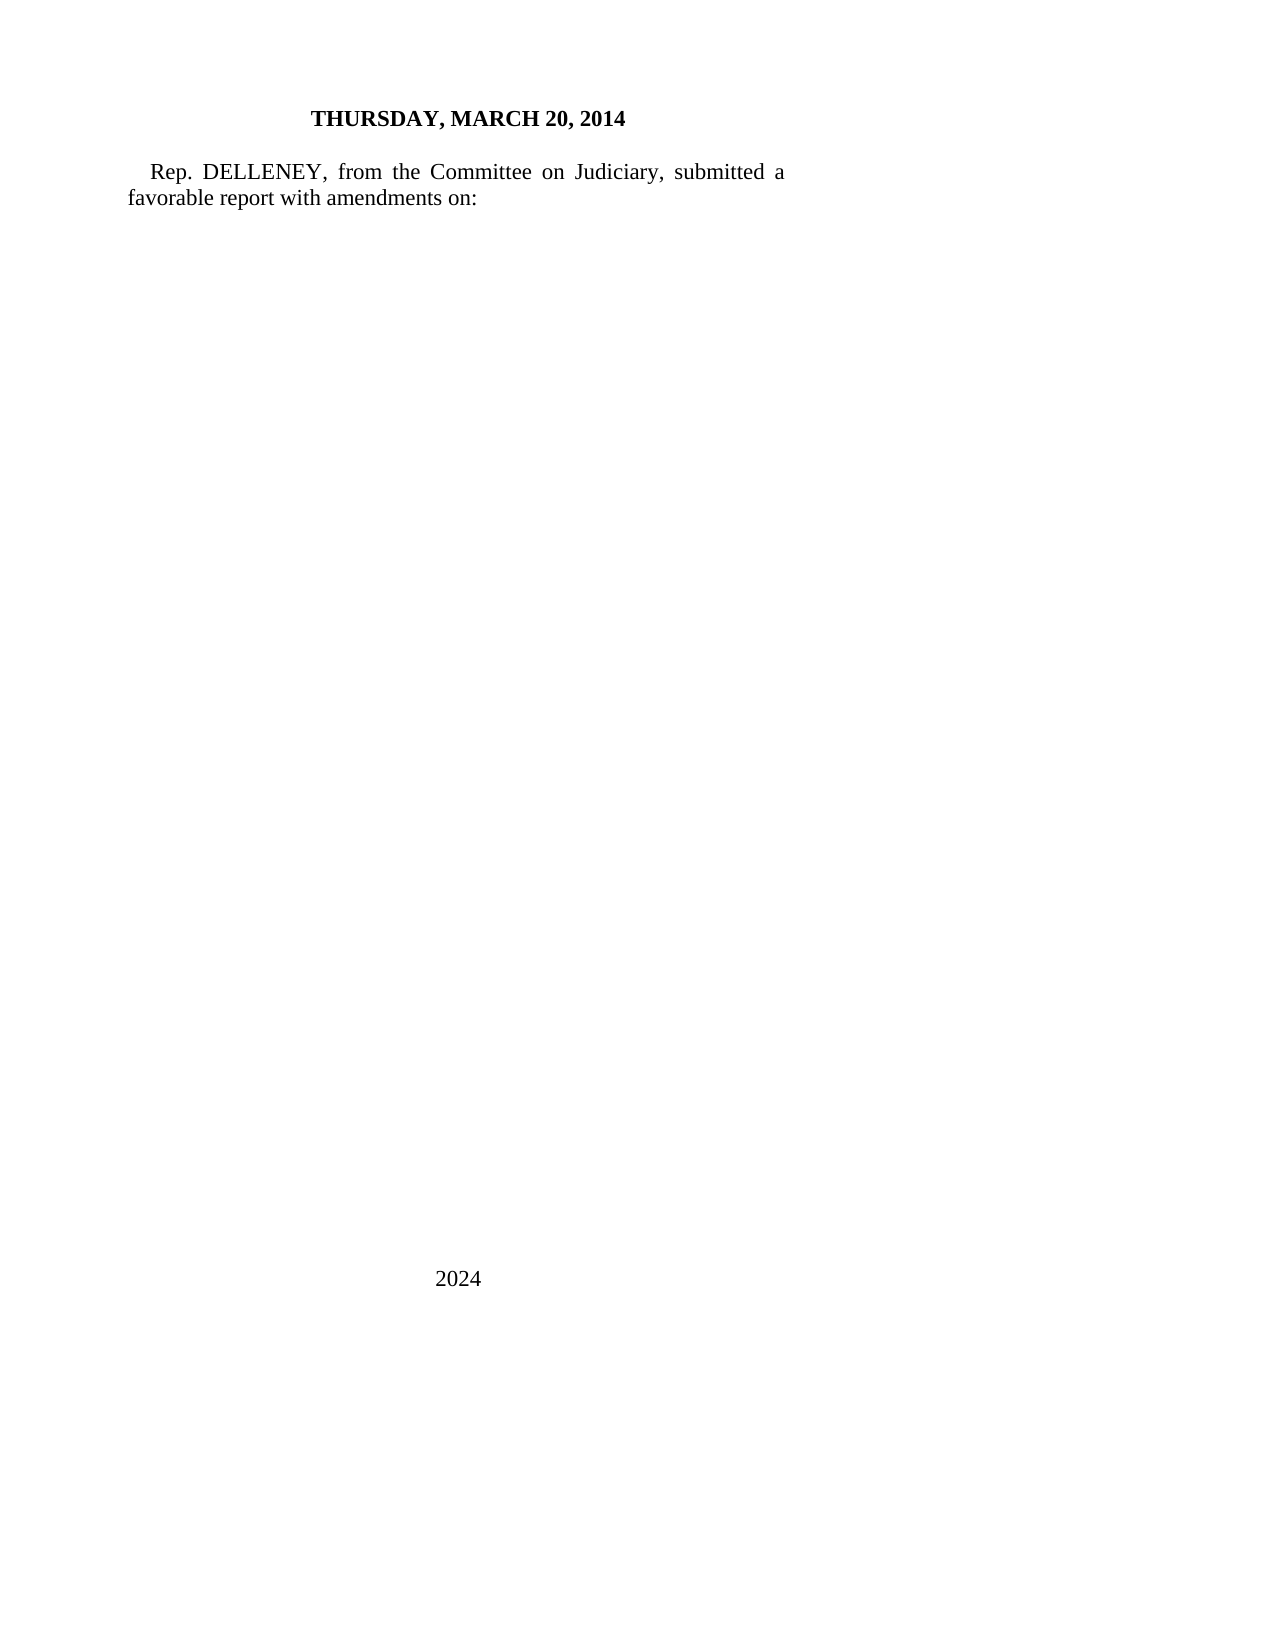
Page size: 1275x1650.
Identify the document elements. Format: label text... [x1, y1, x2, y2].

text Rep. DELLENEY, from the Committee on Judiciary, submitted a favorable report with amendments on: [127, 158, 786, 210]
